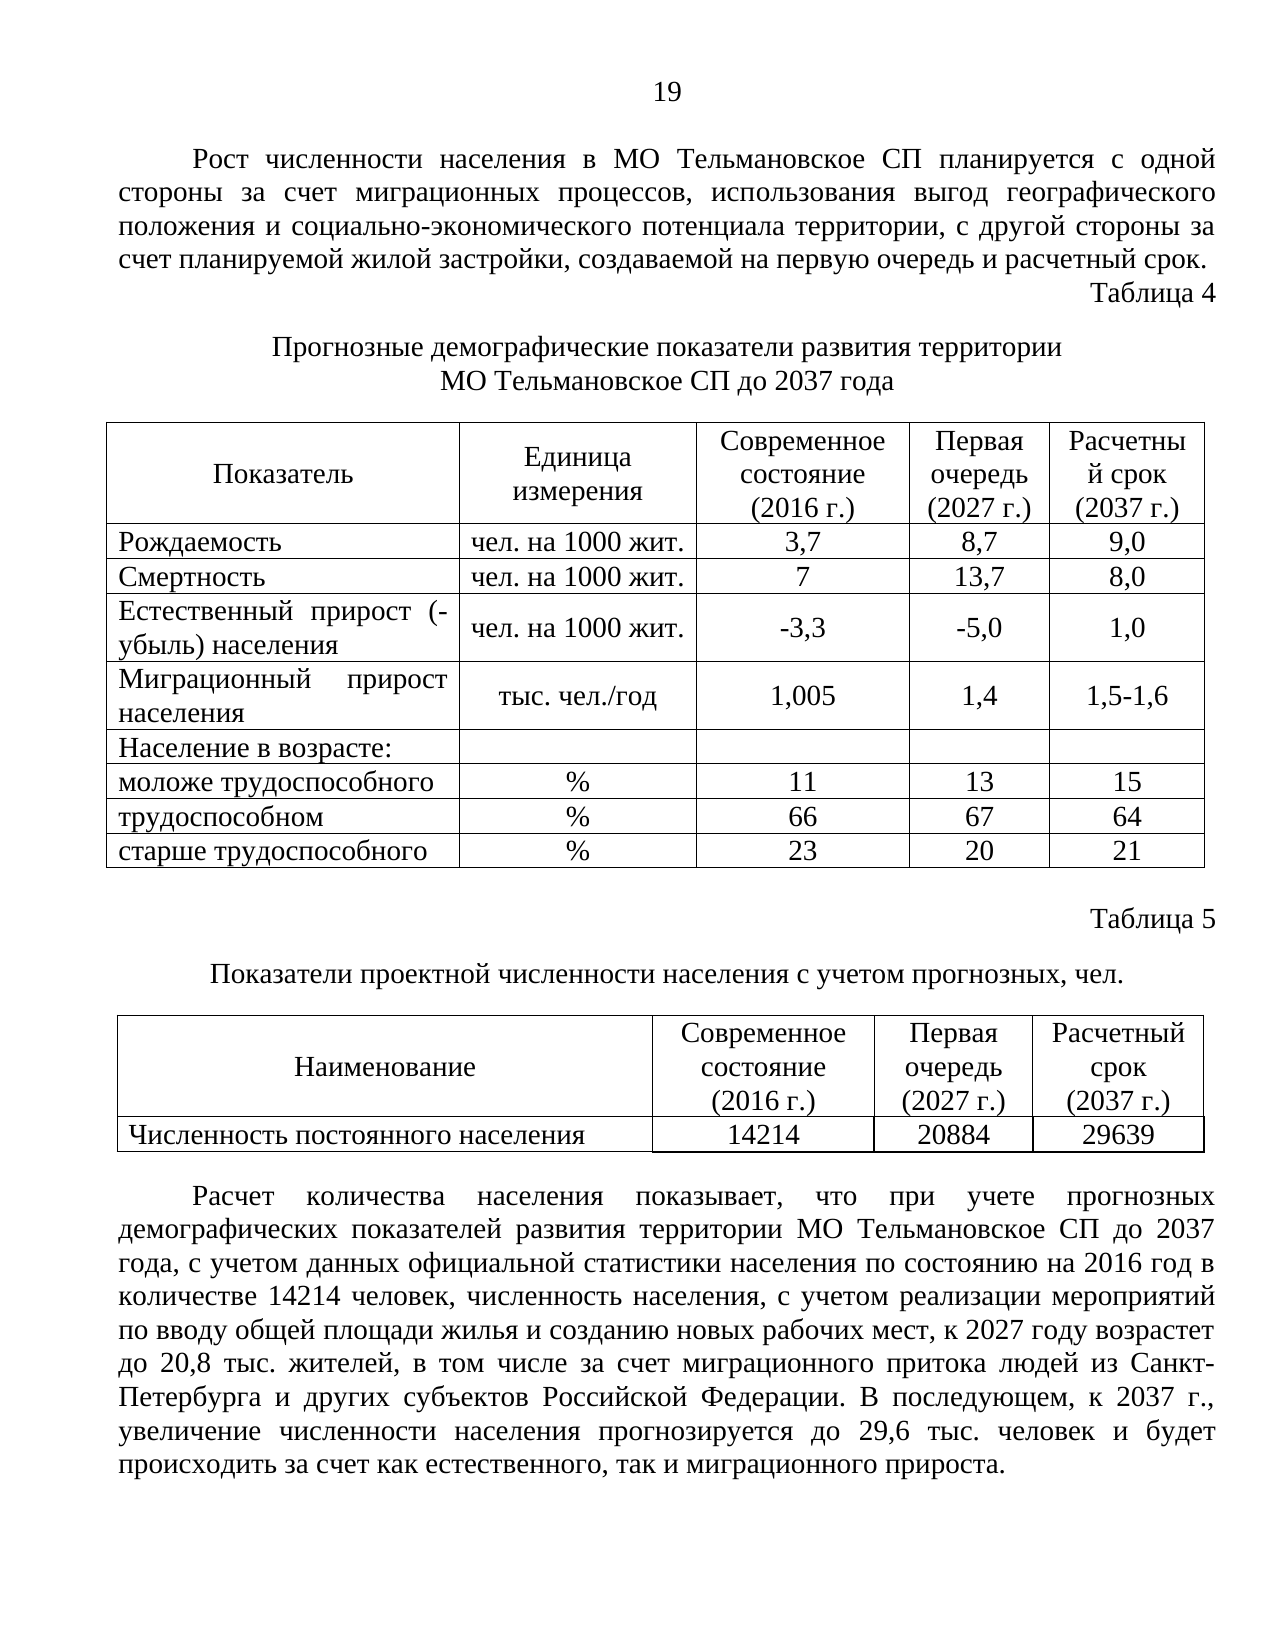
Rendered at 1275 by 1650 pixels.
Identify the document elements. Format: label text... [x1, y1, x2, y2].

table_cell 1,0 [1050, 594, 1204, 661]
table_cell старше трудоспособного [107, 834, 459, 867]
table_header Расчетный срок (2037 г.) [1050, 423, 1204, 523]
table_cell 21 [1050, 834, 1204, 867]
table_cell чел. на 1000 жит. [460, 524, 696, 558]
table_header Наименование [118, 1016, 652, 1116]
table_cell -3,3 [697, 594, 909, 661]
table_cell [460, 730, 696, 763]
table_cell 1,4 [910, 662, 1049, 729]
table_cell 66 [697, 799, 909, 832]
table_cell [910, 730, 1049, 763]
table_cell 9,0 [1050, 524, 1204, 558]
table_cell чел. на 1000 жит. [460, 559, 696, 592]
table_cell Рождаемость [107, 524, 459, 558]
table_cell 14214 [653, 1117, 873, 1151]
table_header Единица измерения [460, 423, 696, 523]
table_cell Смертность [107, 559, 459, 592]
table_cell 13,7 [910, 559, 1049, 592]
table_cell 11 [697, 764, 909, 798]
table_cell 1,005 [697, 662, 909, 729]
table_cell тыс. чел./год [460, 662, 696, 729]
table_cell 7 [697, 559, 909, 592]
table_cell 13 [910, 764, 1049, 798]
table_header Современное состояние (2016 г.) [653, 1016, 874, 1116]
table_cell 15 [1050, 764, 1204, 798]
table_cell 3,7 [697, 524, 909, 558]
table_cell 8,0 [1050, 559, 1204, 592]
table_header Современное состояние (2016 г.) [697, 423, 909, 523]
text Рост численности населения в МО Тельмановское СП планируется с одной стороны за счет миграционных процессов, использования выгод географического положения и социально-экономического потенциала территории, с другой стороны за счет планируемой жилой застройки, создаваемой на первую очередь и расчетный срок. [118, 141, 1216, 275]
table_cell Естественный прирост (-убыль) населения [107, 594, 459, 661]
table_cell % [460, 834, 696, 867]
table_cell Миграционный прирост населения [107, 662, 459, 729]
text Прогнозные демографические показатели развития территории МО Тельмановское СП до 2037 года [118, 329, 1216, 397]
text Таблица 5 [118, 902, 1216, 935]
table_cell -5,0 [910, 594, 1049, 661]
table_cell чел. на 1000 жит. [460, 594, 696, 661]
table_header Расчетный срок (2037 г.) [1033, 1016, 1203, 1116]
table_cell [1050, 730, 1204, 763]
table_cell % [460, 764, 696, 798]
table_header Первая очередь (2027 г.) [910, 423, 1049, 523]
table_header Показатель [107, 423, 459, 523]
table_cell 29639 [1034, 1117, 1203, 1151]
table_cell 23 [697, 834, 909, 867]
text Показатели проектной численности населения с учетом прогнозных, чел. [118, 956, 1216, 989]
table_cell 20884 [875, 1117, 1032, 1151]
table_cell Население в возрасте: [107, 730, 459, 763]
table_cell трудоспособном [107, 799, 459, 832]
table_cell 1,5-1,6 [1050, 662, 1204, 729]
text Расчет количества населения показывает, что при учете прогнозных демографических показателей развития территории МО Тельмановское СП до 2037 года, с учетом данных официальной статистики населения по состоянию на 2016 год в количестве 14214 человек, численность населения, с учетом реализации мероприятий по вводу общей площади жилья и созданию новых рабочих мест, к 2027 году возрастет до 20,8 тыс. жителей, в том числе за счет миграционного притока людей из Санкт-Петербурга и других субъектов Российской Федерации. В последующем, к 2037 г., увеличение численности населения прогнозируется до 29,6 тыс. человек и будет происходить за счет как естественного, так и миграционного прироста. [118, 1178, 1216, 1480]
table_cell % [460, 799, 696, 832]
table_cell [697, 730, 909, 763]
table_cell Численность постоянного населения [118, 1117, 652, 1151]
table_cell 67 [910, 799, 1049, 832]
table_cell 8,7 [910, 524, 1049, 558]
table_cell 64 [1050, 799, 1204, 832]
table_cell 20 [910, 834, 1049, 867]
table_cell моложе трудоспособного [107, 764, 459, 798]
table_header Первая очередь (2027 г.) [875, 1016, 1032, 1116]
text Таблица 4 [118, 275, 1216, 309]
